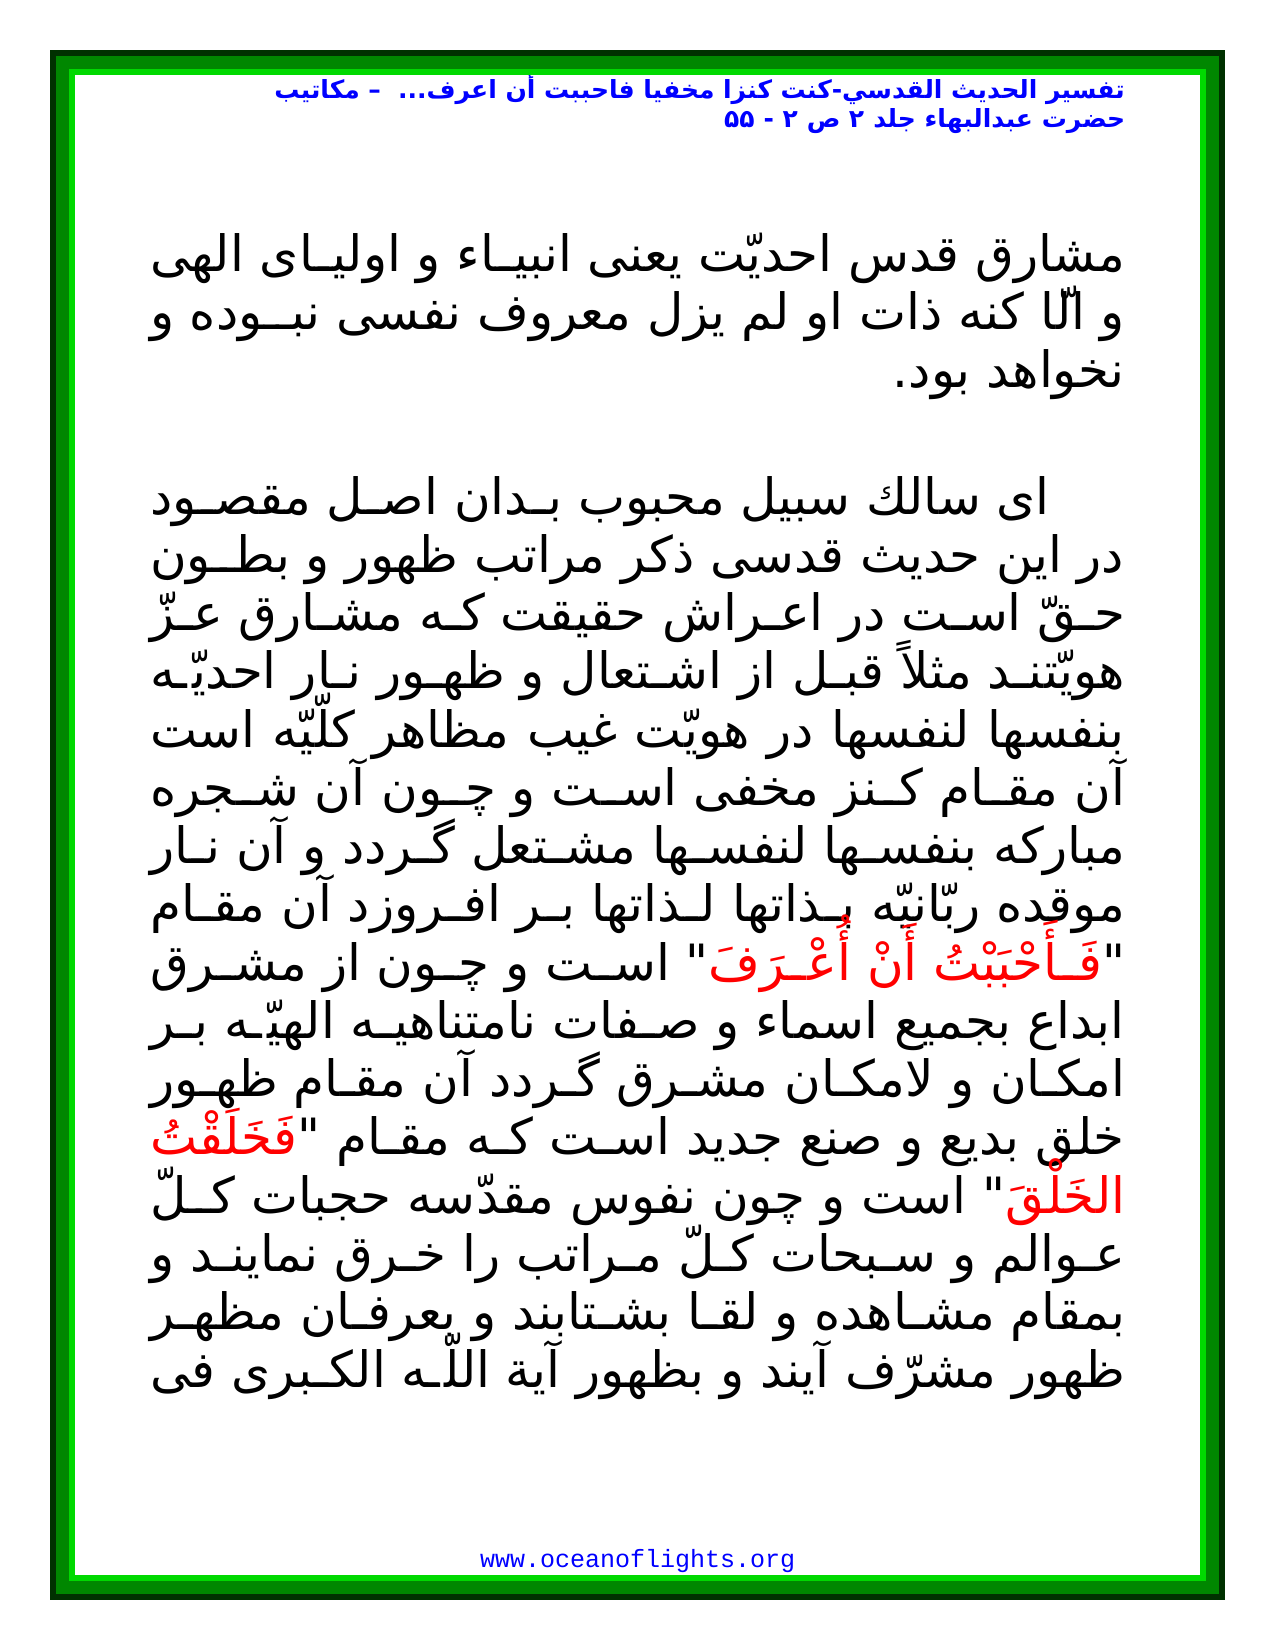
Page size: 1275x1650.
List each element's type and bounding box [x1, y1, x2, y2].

text [150, 225, 1125, 400]
text [150, 468, 1125, 1399]
